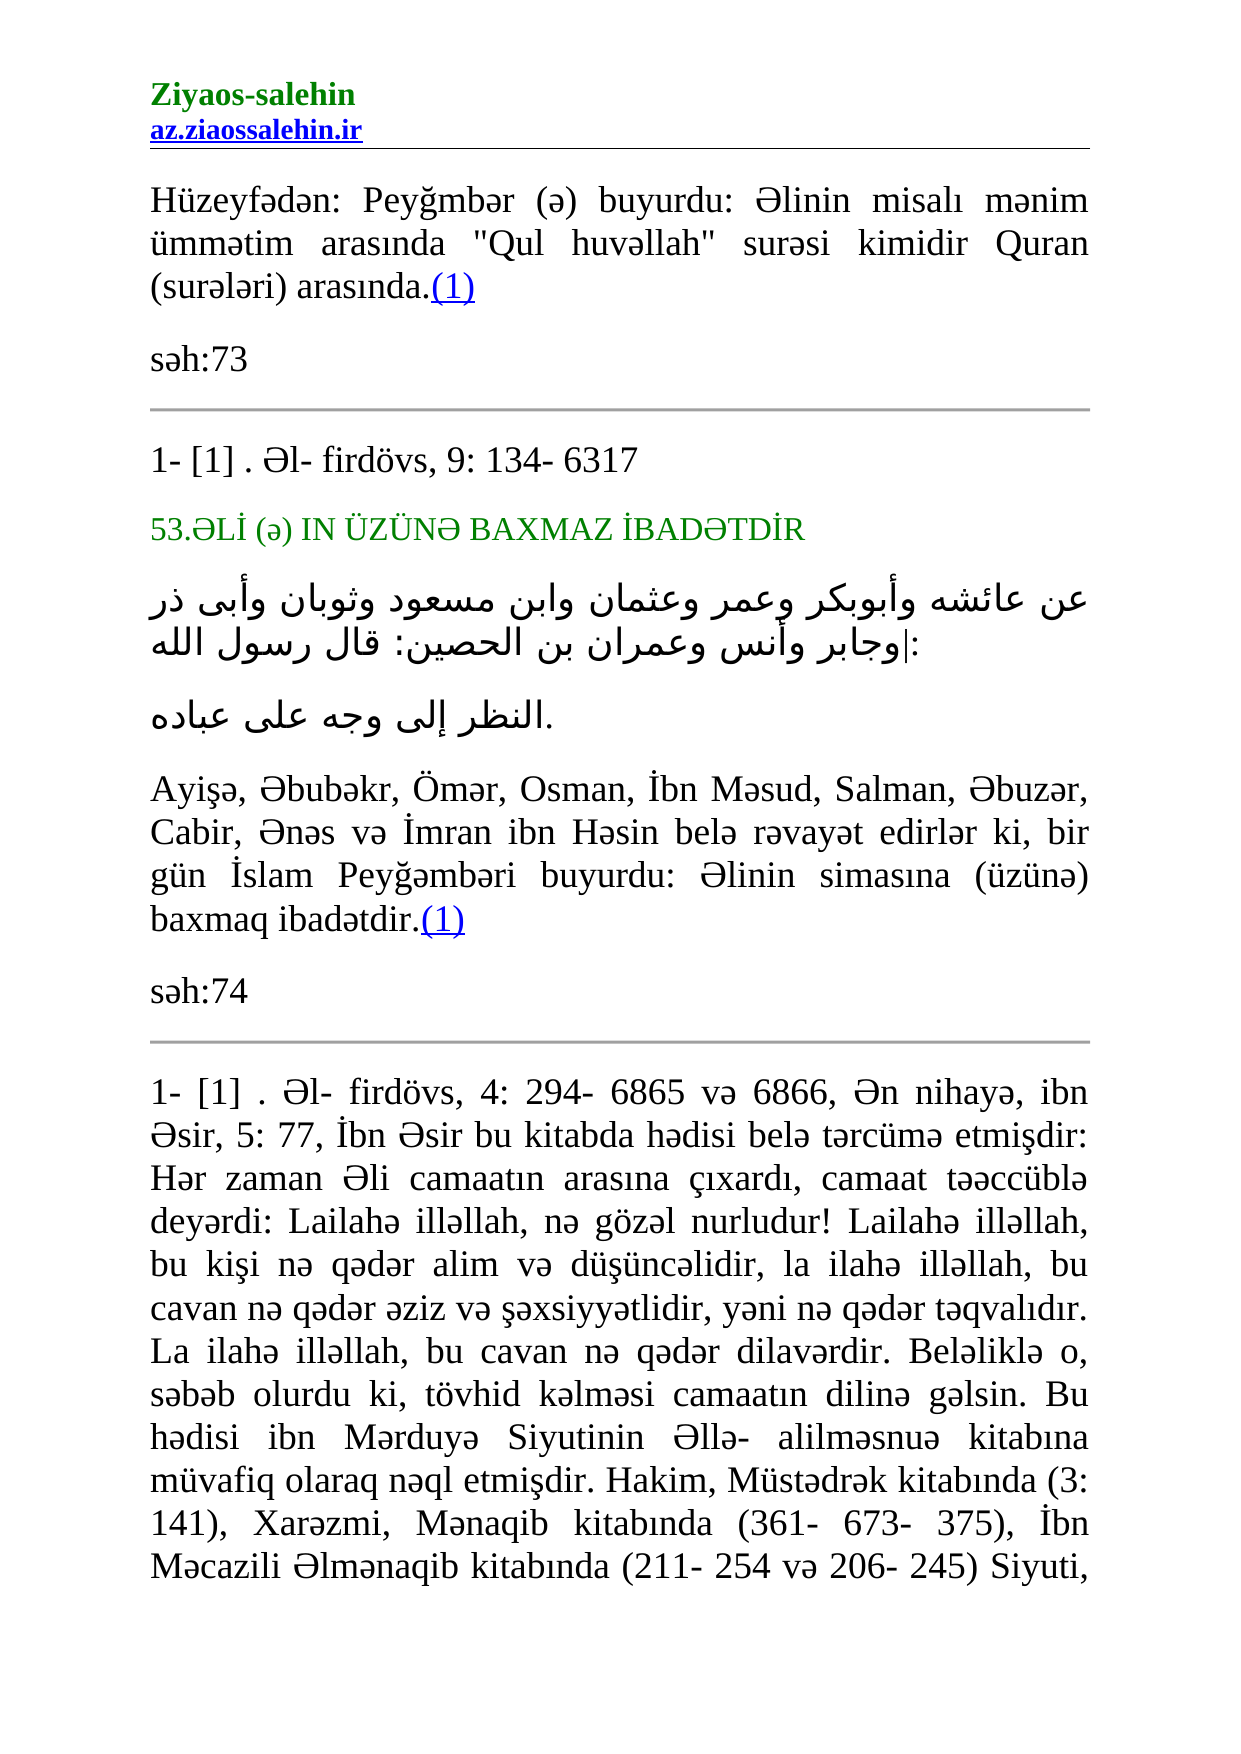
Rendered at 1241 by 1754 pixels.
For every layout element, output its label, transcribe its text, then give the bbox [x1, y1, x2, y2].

text səh:74 [150, 968, 1090, 1011]
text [150, 1069, 1090, 1587]
text 1- [1] . Əl- firdövs, 9: 134- 6317 [150, 437, 1090, 480]
text عن عائشه وأبوبکر وعمر وعثمان وابن مسعود وثوبان وأبی ذر وجابر وأنس وعمران بن الحصین: قال رسول الله|: [150, 577, 1090, 664]
text Hüzeyfədən: Peyğmbər (ə) buyurdu: Əlinin misalı mənim ümmətim arasında "Qul huvəllah" surəsi kimidir Quran (surələri) arasında.(1) [150, 177, 1090, 307]
text səh:73 [150, 336, 1090, 379]
subtitle 53.ƏLİ (ə) IN ÜZÜNƏ BAXMAZ İBADƏTDİR [150, 509, 1090, 548]
text النظر إلی وجه علی عباده. [150, 693, 1090, 737]
text Ayişə, Əbubəkr, Ömər, Osman, İbn Məsud, Salman, Əbuzər, Cabir, Ənəs və İmran ibn Həsin belə rəvayət edirlər ki, bir gün İslam Peyğəmbəri buyurdu: Əlinin simasına (üzünə) baxmaq ibadətdir.(1) [150, 767, 1090, 939]
